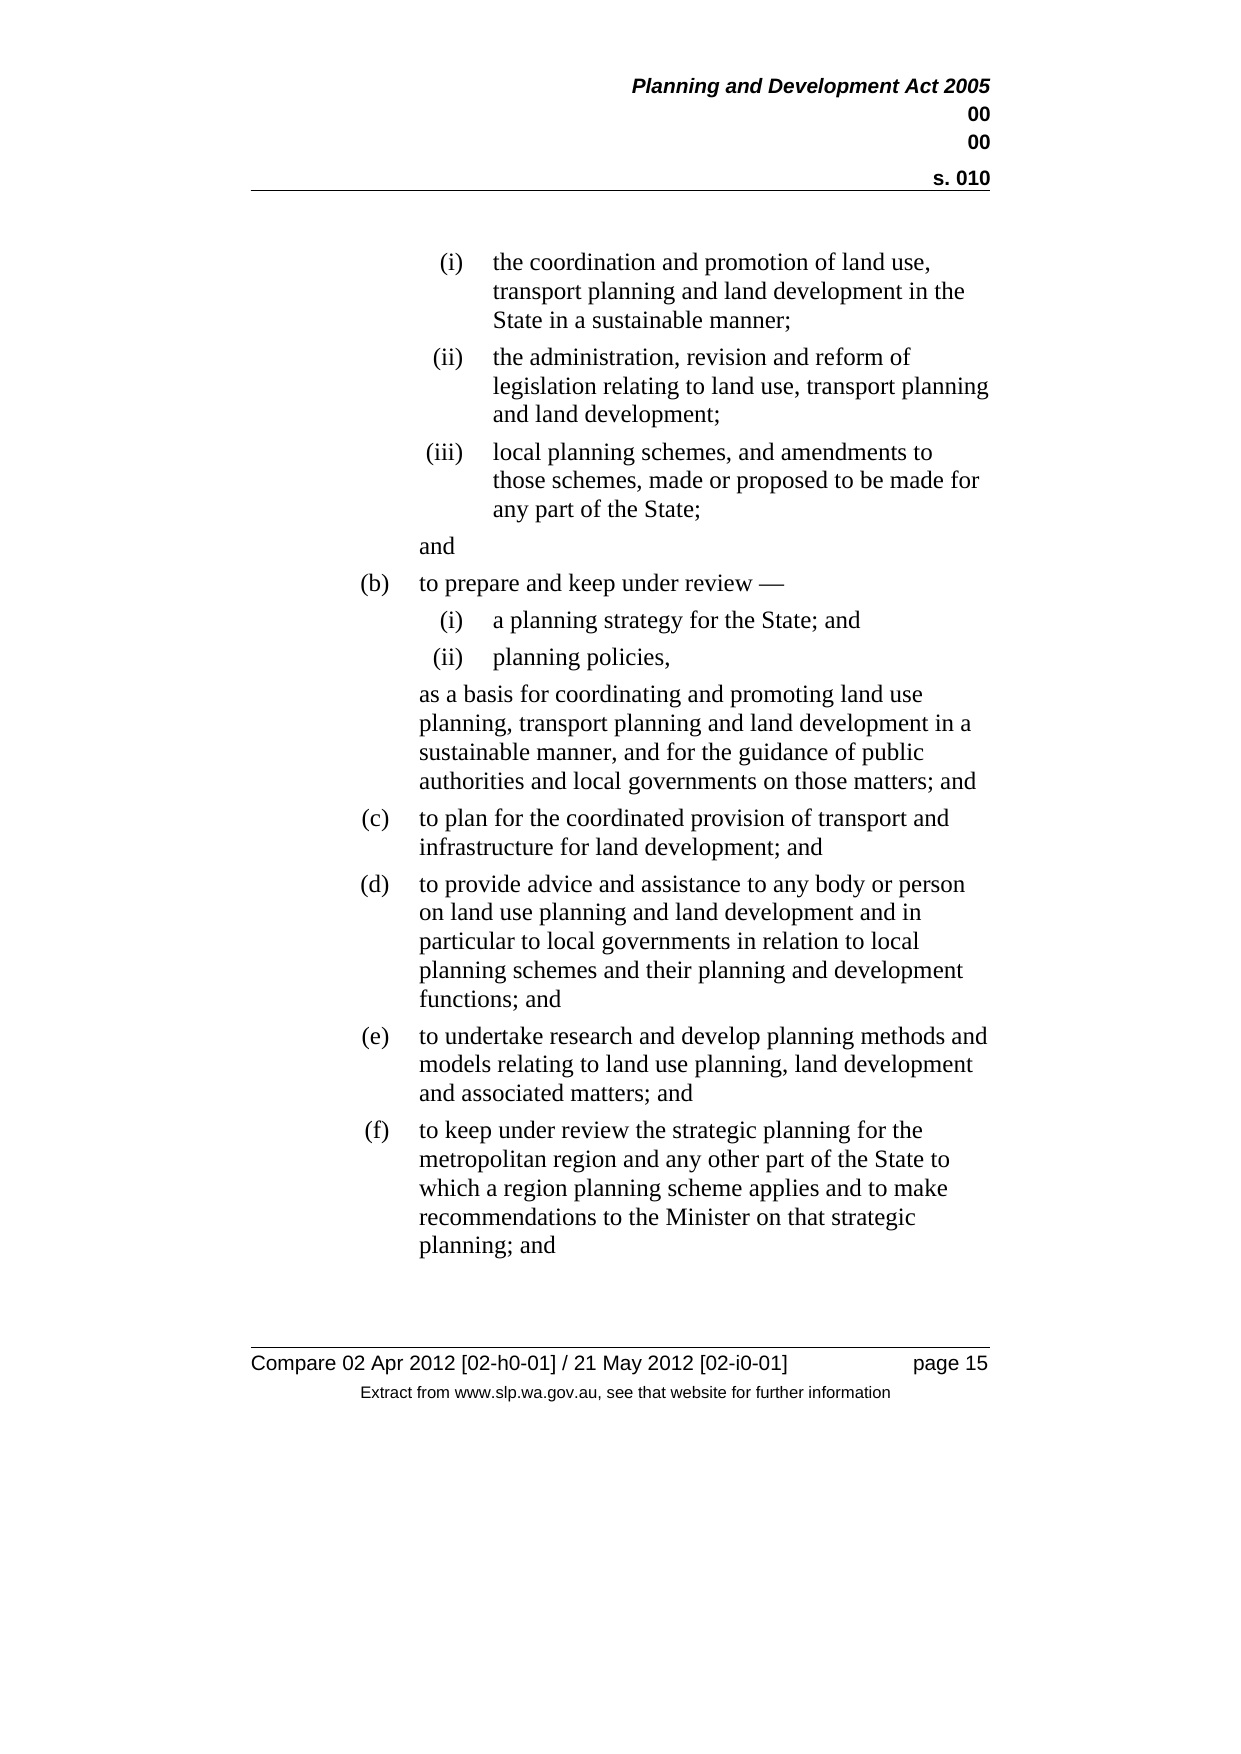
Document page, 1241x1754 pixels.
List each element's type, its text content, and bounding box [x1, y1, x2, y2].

text (c) to plan for the coordinated provision of transport and infrastructure for land development; and [251, 803, 990, 860]
text (b) to prepare and keep under review — [251, 568, 990, 597]
text (f) to keep under review the strategic planning for the metropolitan region and any other part of the State to which a region planning scheme applies and to make recommendations to the Minister on that strategic planning; and [251, 1115, 990, 1259]
text as a basis for coordinating and promoting land use planning, transport planning and land development in a sustainable manner, and for the guidance of public authorities and local governments on those matters; and [251, 679, 990, 794]
text (i) a planning strategy for the State; and [251, 605, 990, 634]
text (i) the coordination and promotion of land use, transport planning and land development in the State in a sustainable manner; [251, 247, 990, 334]
text (ii) planning policies, [251, 642, 990, 671]
text and [251, 531, 990, 560]
text (e) to undertake research and develop planning methods and models relating to land use planning, land development and associated matters; and [251, 1021, 990, 1107]
text (ii) the administration, revision and reform of legislation relating to land use, transport planning and land development; [251, 342, 990, 428]
text (iii) local planning schemes, and amendments to those schemes, made or proposed to be made for any part of the State; [251, 437, 990, 523]
text (d) to provide advice and assistance to any body or person on land use planning and land development and in particular to local governments in relation to local planning schemes and their planning and development functions; and [251, 869, 990, 1012]
